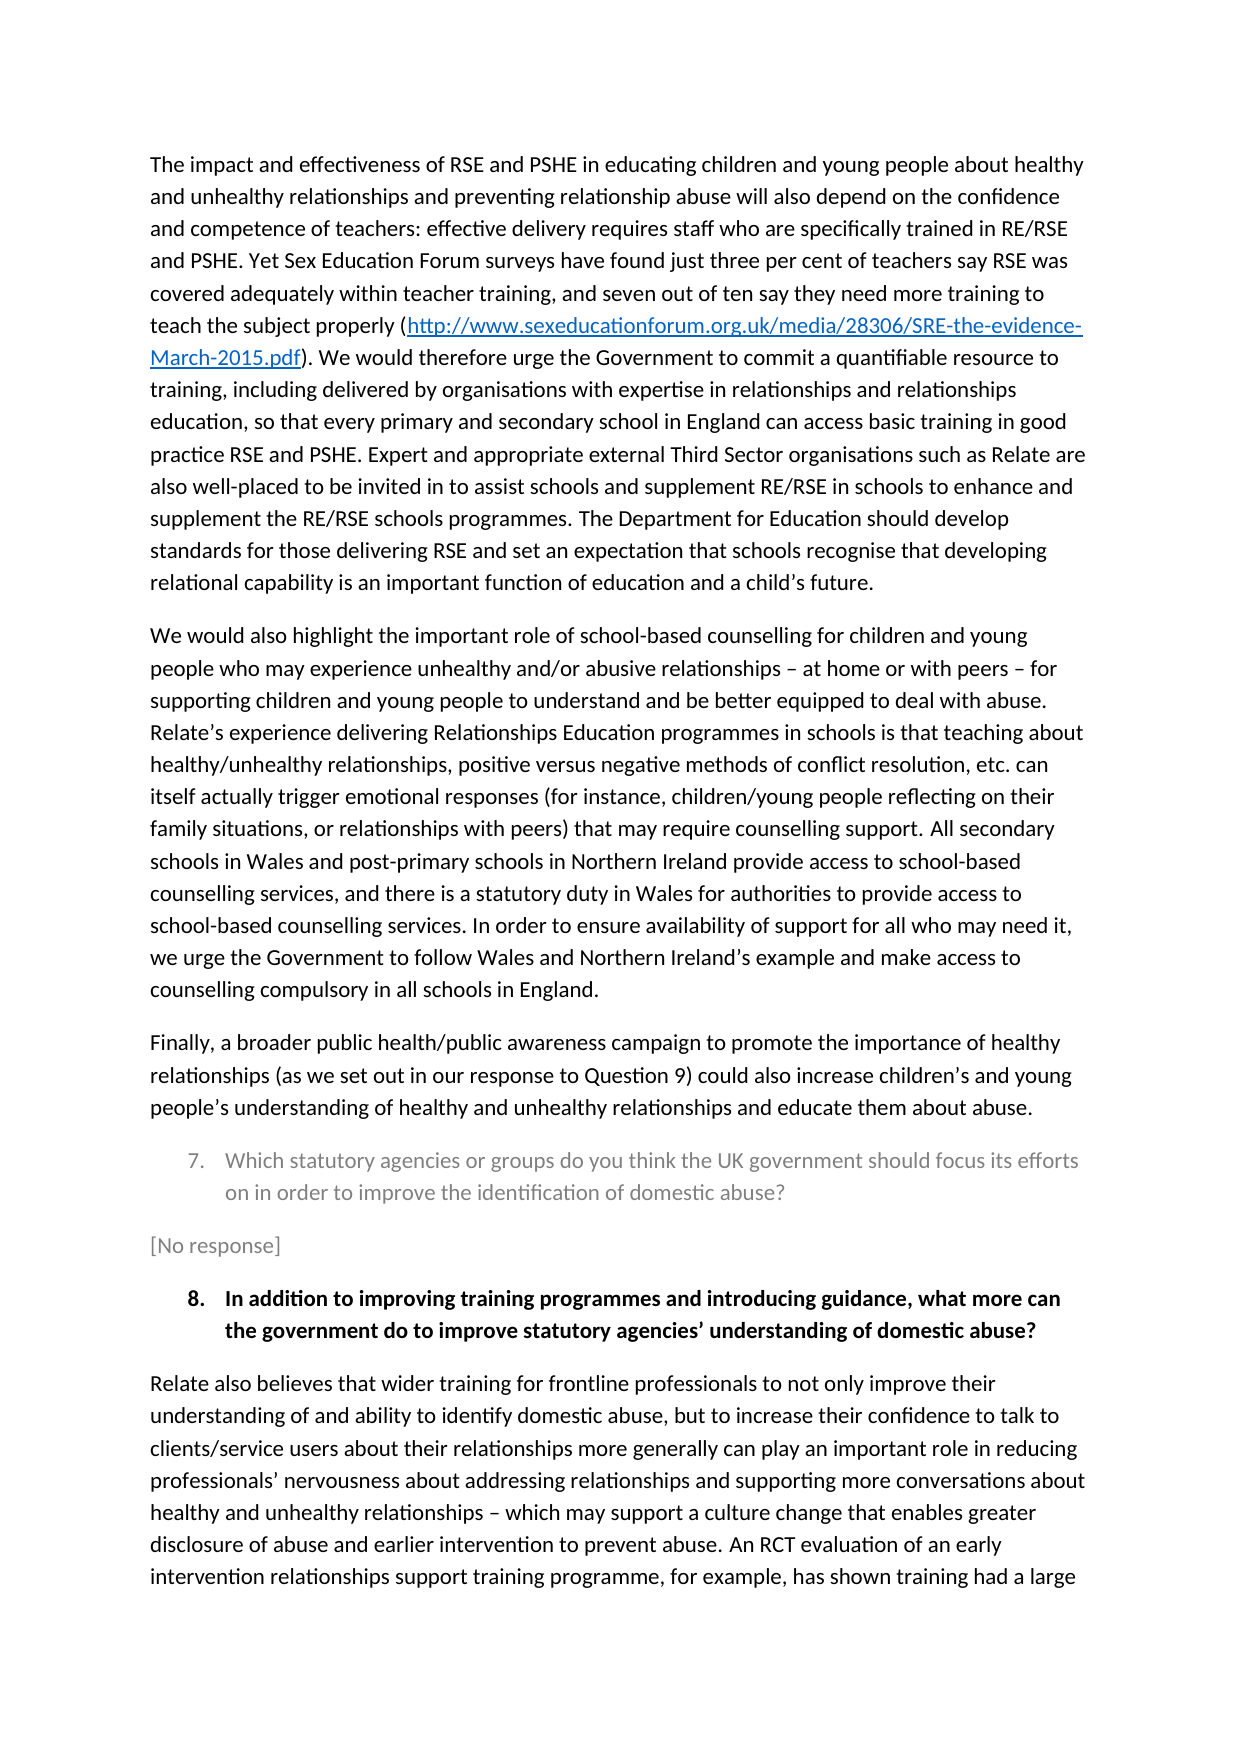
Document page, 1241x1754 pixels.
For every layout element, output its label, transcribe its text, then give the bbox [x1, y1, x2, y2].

text We would also highlight the important role of school-based counselling for children and young people who may experience unhealthy and/or abusive relationships – at home or with peers – for supporting children and young people to understand and be better equipped to deal with abuse. Relate’s experience delivering Relationships Education programmes in schools is that teaching about healthy/unhealthy relationships, positive versus negative methods of conflict resolution, etc. can itself actually trigger emotional responses (for instance, children/young people reflecting on their family situations, or relationships with peers) that may require counselling support. All secondary schools in Wales and post-primary schools in Northern Ireland provide access to school-based counselling services, and there is a statutory duty in Wales for authorities to provide access to school-based counselling services. In order to ensure availability of support for all who may need it, we urge the Government to follow Wales and Northern Ireland’s example and make access to counselling compulsory in all schools in England. [150, 621, 1090, 1003]
text Finally, a broader public health/public awareness campaign to promote the importance of healthy relationships (as we set out in our response to Question 9) could also increase children’s and young people’s understanding of healthy and unhealthy relationships and educate them about abuse. [150, 1028, 1090, 1121]
list In addition to improving training programmes and introducing guidance, what more can the government do to improve statutory agencies’ understanding of domestic abuse? [187, 1284, 1090, 1344]
list Which statutory agencies or groups do you think the UK government should focus its efforts on in order to improve the identification of domestic abuse? [187, 1146, 1090, 1206]
text [No response] [150, 1231, 1090, 1259]
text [150, 1369, 1090, 1591]
text The impact and effectiveness of RSE and PSHE in educating children and young people about healthy and unhealthy relationships and preventing relationship abuse will also depend on the confidence and competence of teachers: effective delivery requires staff who are specifically trained in RE/RSE and PSHE. Yet Sex Education Forum surveys have found just three per cent of teachers say RSE was covered adequately within teacher training, and seven out of ten say they need more training to teach the subject properly (http://www.sexeducationforum.org.uk/media/28306/SRE-the-evidence-March-2015.pdf). We would therefore urge the Government to commit a quantifiable resource to training, including delivered by organisations with expertise in relationships and relationships education, so that every primary and secondary school in England can access basic training in good practice RSE and PSHE. Expert and appropriate external Third Sector organisations such as Relate are also well-placed to be invited in to assist schools and supplement RE/RSE in schools to enhance and supplement the RE/RSE schools programmes. The Department for Education should develop standards for those delivering RSE and set an expectation that schools recognise that developing relational capability is an important function of education and a child’s future. [150, 150, 1090, 596]
